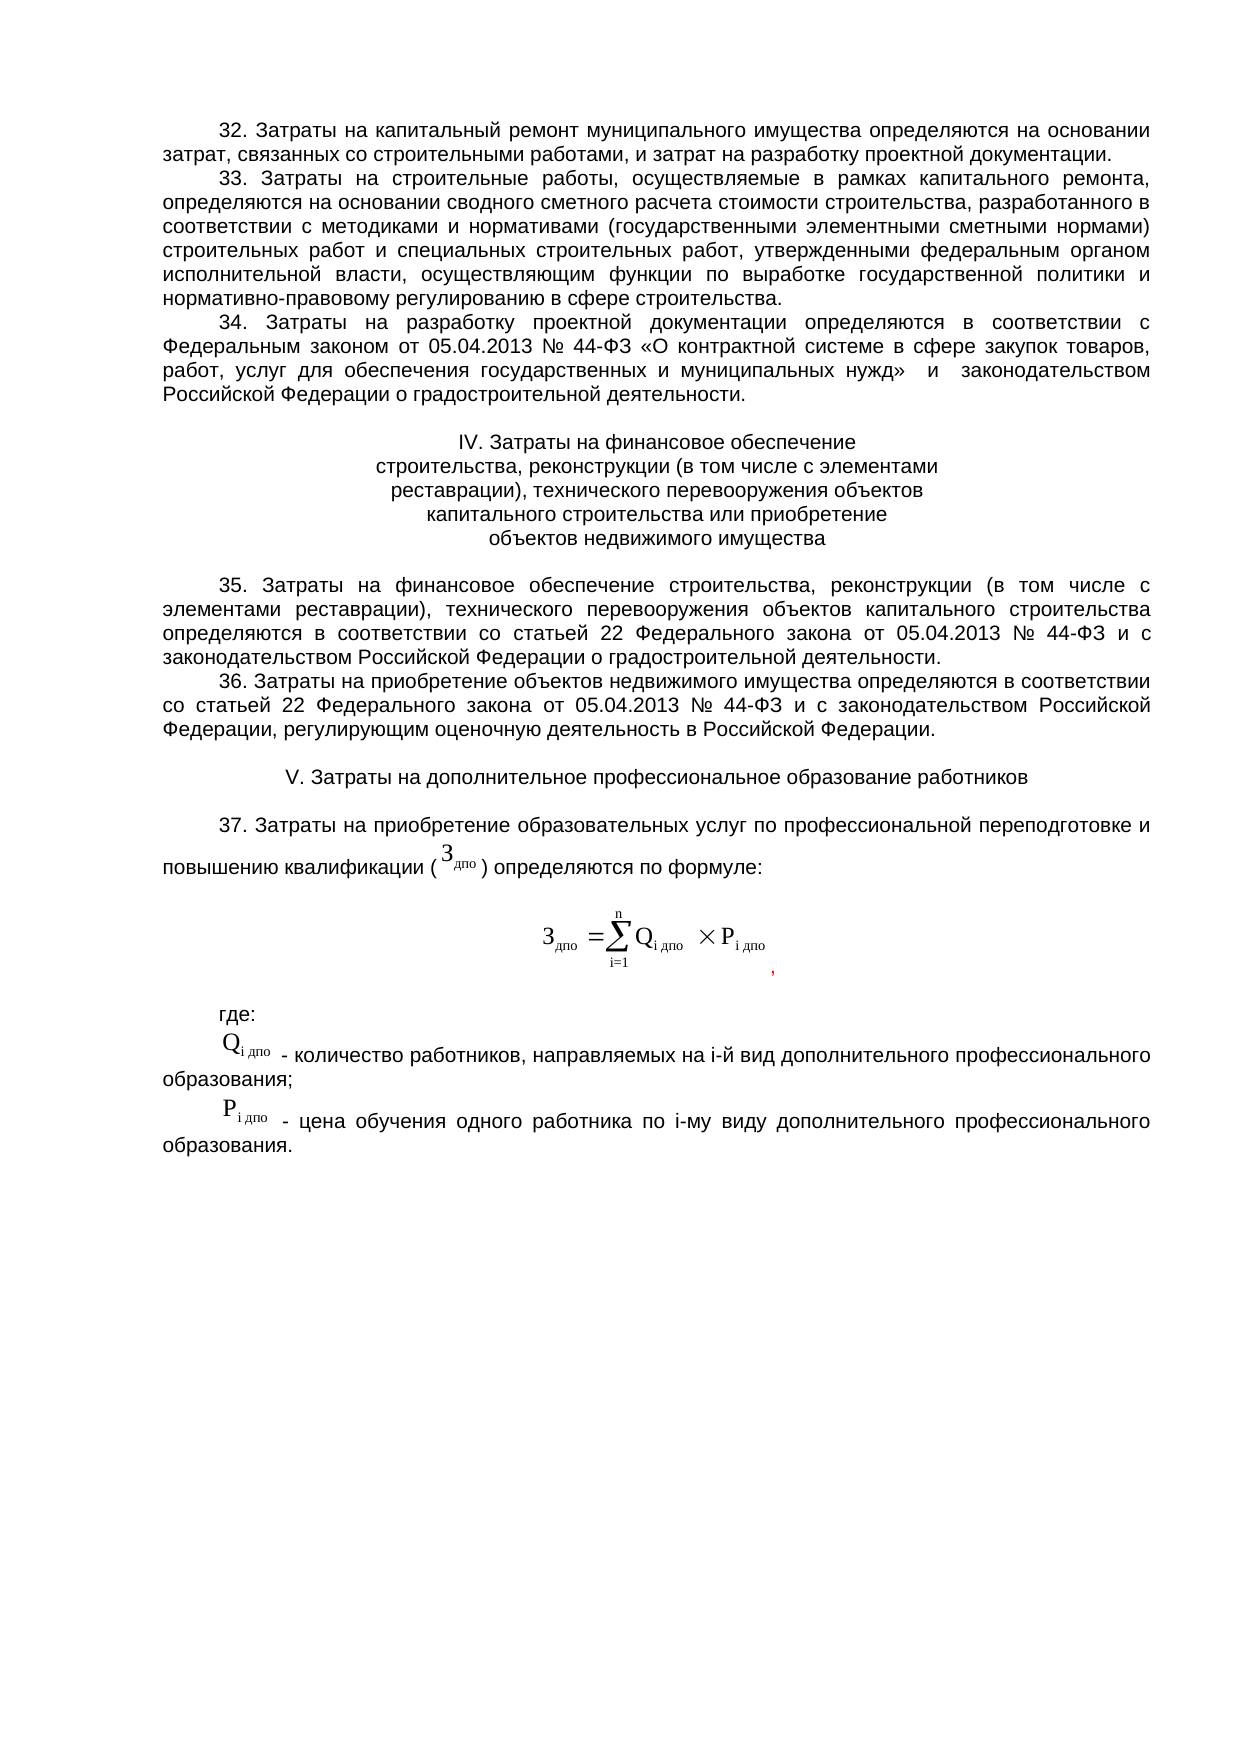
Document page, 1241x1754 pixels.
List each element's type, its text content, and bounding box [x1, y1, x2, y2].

text объектов недвижимого имущества [162, 525, 1152, 549]
text 36. Затраты на приобретение объектов недвижимого имущества определяются в соответствии со статьей 22 Федерального закона от 05.04.2013 № 44-ФЗ и с законодательством Российской Федерации, регулирующим оценочную деятельность в Российской Федерации. [162, 669, 1152, 741]
text 33. Затраты на строительные работы, осуществляемые в рамках капитального ремонта, определяются на основании сводного сметного расчета стоимости строительства, разработанного в соответствии с методиками и нормативами (государственными элементными сметными нормами) строительных работ и специальных строительных работ, утвержденными федеральным органом исполнительной власти, осуществляющим функции по выработке государственной политики и нормативно-правовому регулированию в сфере строительства. [162, 166, 1152, 310]
text 34. Затраты на разработку проектной документации определяются в соответствии с Федеральным законом от 05.04.2013 № 44-ФЗ «О контрактной системе в сфере закупок товаров, работ, услуг для обеспечения государственных и муниципальных нужд» и законодательством Российской Федерации о градостроительной деятельности. [162, 310, 1152, 406]
text реставрации), технического перевооружения объектов [162, 477, 1152, 501]
text 35. Затраты на финансовое обеспечение строительства, реконструкции (в том числе с элементами реставрации), технического перевооружения объектов капитального строительства определяются в соответствии со статьей 22 Федерального закона от 05.04.2013 № 44-ФЗ и с законодательством Российской Федерации о градостроительной деятельности. [162, 573, 1152, 669]
text IV. Затраты на финансовое обеспечение [162, 429, 1152, 453]
text - количество работников, направляемых на i-й вид дополнительного профессионального образования; [162, 1025, 1152, 1091]
text , [162, 903, 1152, 977]
text где: [162, 1001, 1152, 1025]
text V. Затраты на дополнительное профессиональное образование работников [162, 765, 1152, 789]
text капитального строительства или приобретение [162, 501, 1152, 525]
text строительства, реконструкции (в том числе с элементами [162, 453, 1152, 477]
text 32. Затраты на капитальный ремонт муниципального имущества определяются на основании затрат, связанных со строительными работами, и затрат на разработку проектной документации. [162, 118, 1152, 166]
text 37. Затраты на приобретение образовательных услуг по профессиональной переподготовке и повышению квалификации () определяются по формуле: [162, 813, 1152, 879]
text - цена обучения одного работника по i-му виду дополнительного профессионального образования. [162, 1091, 1152, 1157]
